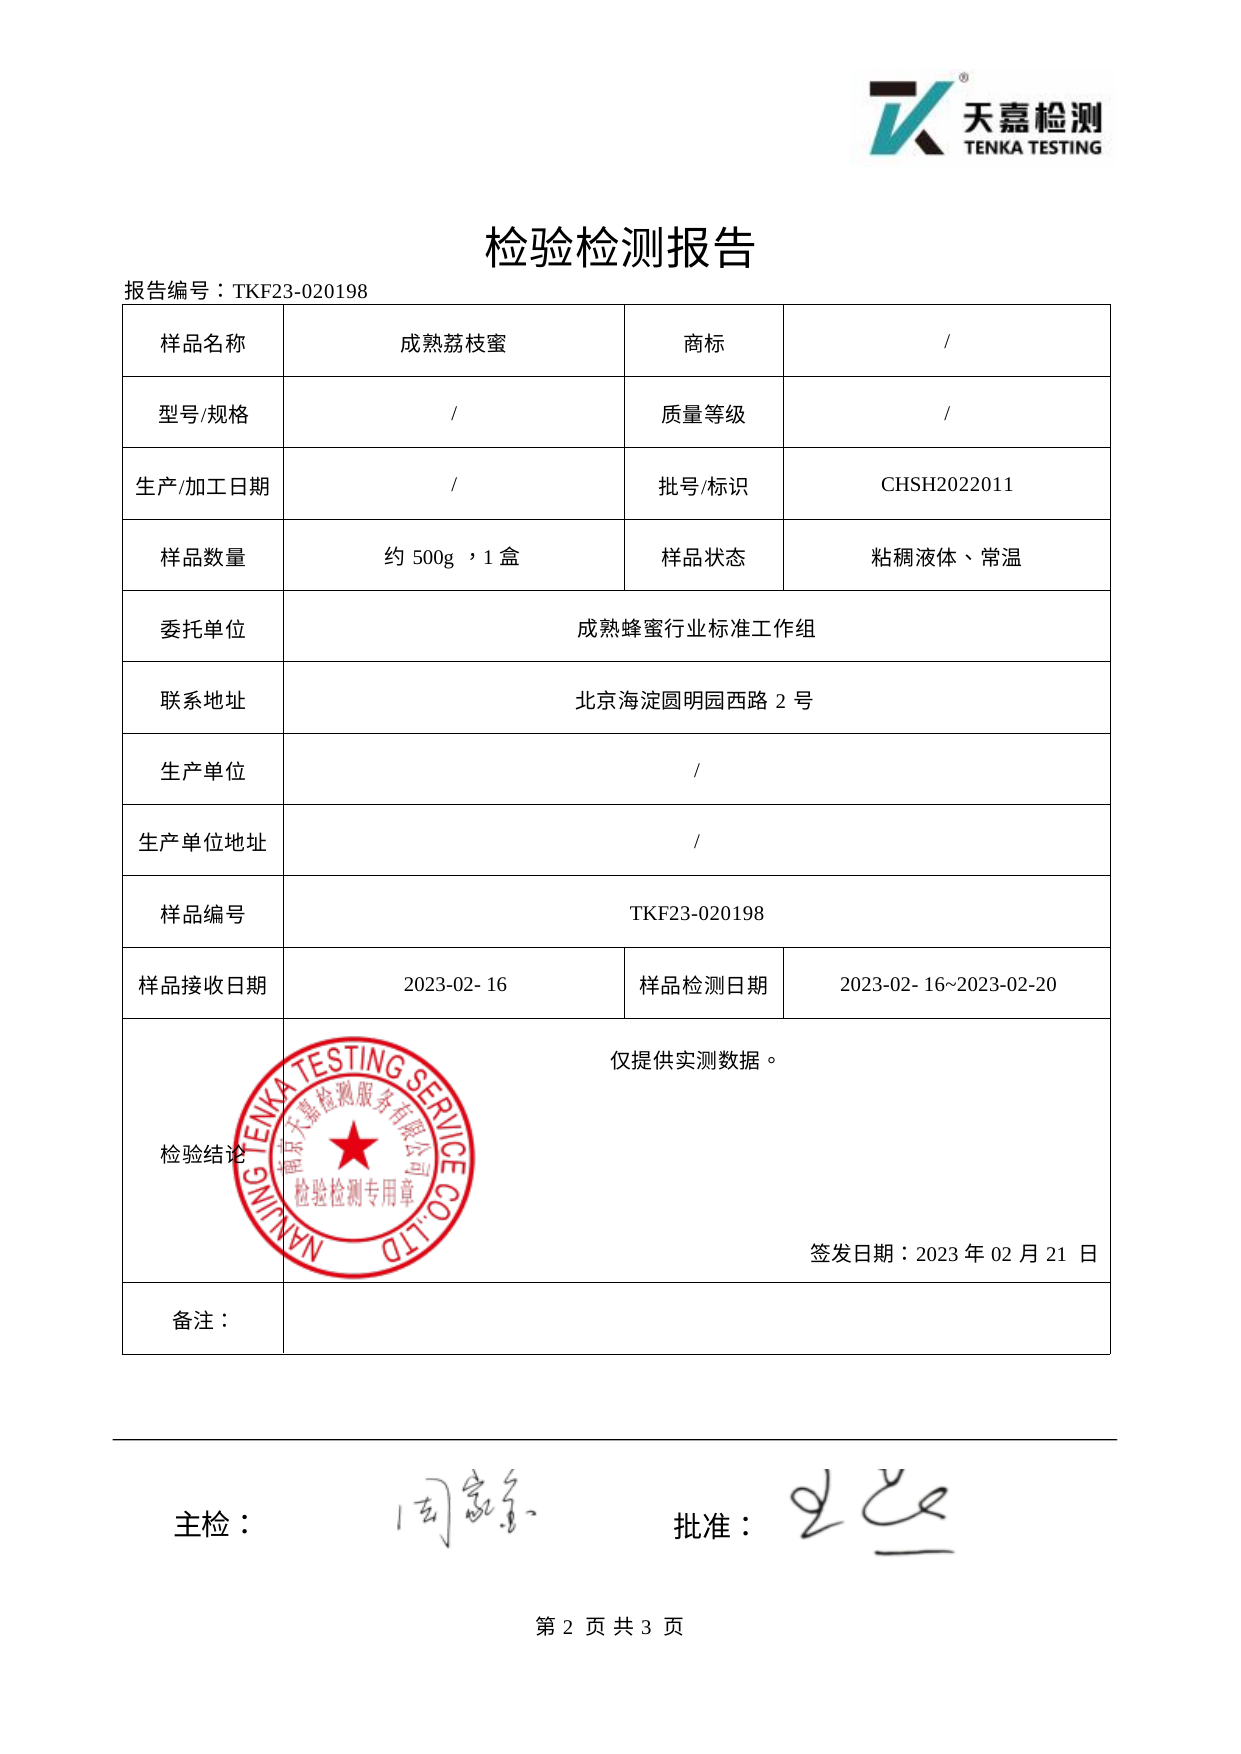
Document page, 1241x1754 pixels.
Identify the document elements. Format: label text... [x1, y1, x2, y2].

text 批准： [673, 1509, 778, 1545]
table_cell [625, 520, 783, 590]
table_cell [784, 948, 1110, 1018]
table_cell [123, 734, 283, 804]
picture [396, 1469, 538, 1550]
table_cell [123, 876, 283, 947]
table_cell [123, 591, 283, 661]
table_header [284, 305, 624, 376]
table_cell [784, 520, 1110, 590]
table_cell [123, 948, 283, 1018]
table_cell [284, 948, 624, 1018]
picture [788, 1469, 958, 1558]
text 检验检测报告 [484, 219, 1118, 276]
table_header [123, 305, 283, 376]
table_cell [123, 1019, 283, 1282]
text 报告编号：TKF23-020198 [124, 278, 1118, 304]
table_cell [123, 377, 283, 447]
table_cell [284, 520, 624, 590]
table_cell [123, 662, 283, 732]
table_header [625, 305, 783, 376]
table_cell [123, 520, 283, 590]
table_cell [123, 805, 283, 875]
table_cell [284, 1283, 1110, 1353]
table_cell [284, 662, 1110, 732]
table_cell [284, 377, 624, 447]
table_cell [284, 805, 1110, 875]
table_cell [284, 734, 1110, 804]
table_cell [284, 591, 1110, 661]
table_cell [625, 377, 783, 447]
text 主检： [173, 1506, 386, 1542]
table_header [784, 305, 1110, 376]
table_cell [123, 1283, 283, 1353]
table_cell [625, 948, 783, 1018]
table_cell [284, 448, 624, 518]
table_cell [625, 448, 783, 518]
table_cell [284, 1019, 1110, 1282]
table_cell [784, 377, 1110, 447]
picture [850, 69, 1117, 167]
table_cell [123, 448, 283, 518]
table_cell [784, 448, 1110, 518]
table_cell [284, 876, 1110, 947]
